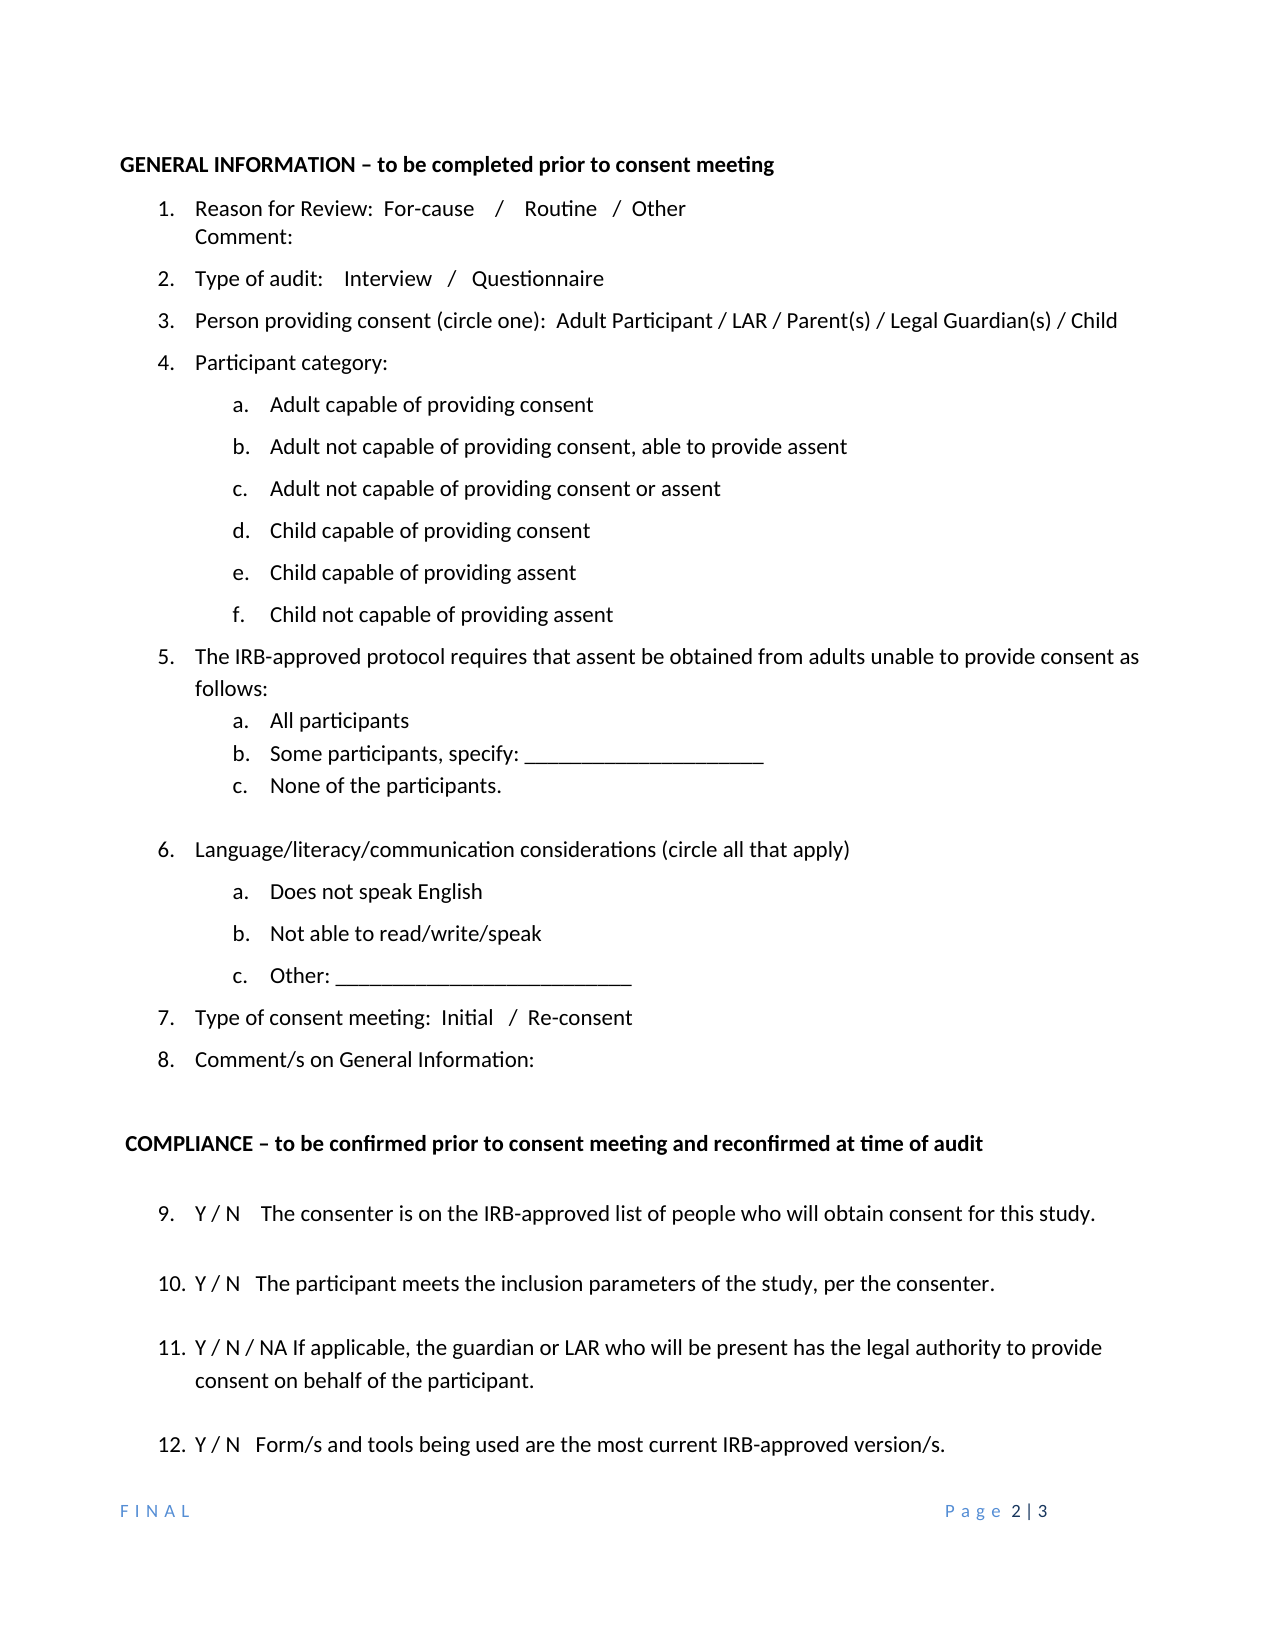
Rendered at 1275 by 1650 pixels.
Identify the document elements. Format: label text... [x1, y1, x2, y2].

list Child not capable of providing assent [232, 600, 1155, 628]
text COMPLIANCE – to be confirmed prior to consent meeting and reconfirmed at time of audit [120, 1129, 1155, 1157]
list Y / N The consenter is on the IRB-approved list of people who will obtain consent for this study. [157, 1199, 1155, 1227]
text GENERAL INFORMATION – to be completed prior to consent meeting [120, 150, 1155, 178]
list Y / N / NA If applicable, the guardian or LAR who will be present has the legal authority to provide consent on behalf of the participant. [157, 1333, 1155, 1394]
list Not able to read/write/speak [232, 919, 1155, 947]
list Language/literacy/communication considerations (circle all that apply) [157, 835, 1155, 863]
list Y / N The participant meets the inclusion parameters of the study, per the consenter. [157, 1269, 1155, 1297]
list Comment/s on General Information: [157, 1045, 1155, 1073]
list All participants [232, 707, 1155, 734]
list The IRB-approved protocol requires that assent be obtained from adults unable to provide consent as follows: [157, 642, 1155, 702]
list Adult not capable of providing consent or assent [232, 474, 1155, 502]
list Person providing consent (circle one): Adult Participant / LAR / Parent(s) / Legal Guardian(s) / Child [157, 306, 1155, 334]
list Child capable of providing assent [232, 558, 1155, 586]
list Comment: [195, 222, 1155, 250]
list Other: __________________________ [232, 961, 1155, 989]
list Some participants, specify: _____________________ [232, 739, 1155, 767]
list Does not speak English [232, 877, 1155, 905]
list Adult not capable of providing consent, able to provide assent [232, 432, 1155, 460]
list Type of consent meeting: Initial / Re-consent [157, 1003, 1155, 1031]
list Y / N Form/s and tools being used are the most current IRB-approved version/s. [157, 1430, 1155, 1458]
list Reason for Review: For-cause / Routine / Other [157, 194, 1155, 222]
list Adult capable of providing consent [232, 390, 1155, 418]
list None of the participants. [232, 771, 1155, 799]
list Child capable of providing consent [232, 516, 1155, 544]
list Participant category: [157, 348, 1155, 376]
list Type of audit: Interview / Questionnaire [157, 264, 1155, 292]
